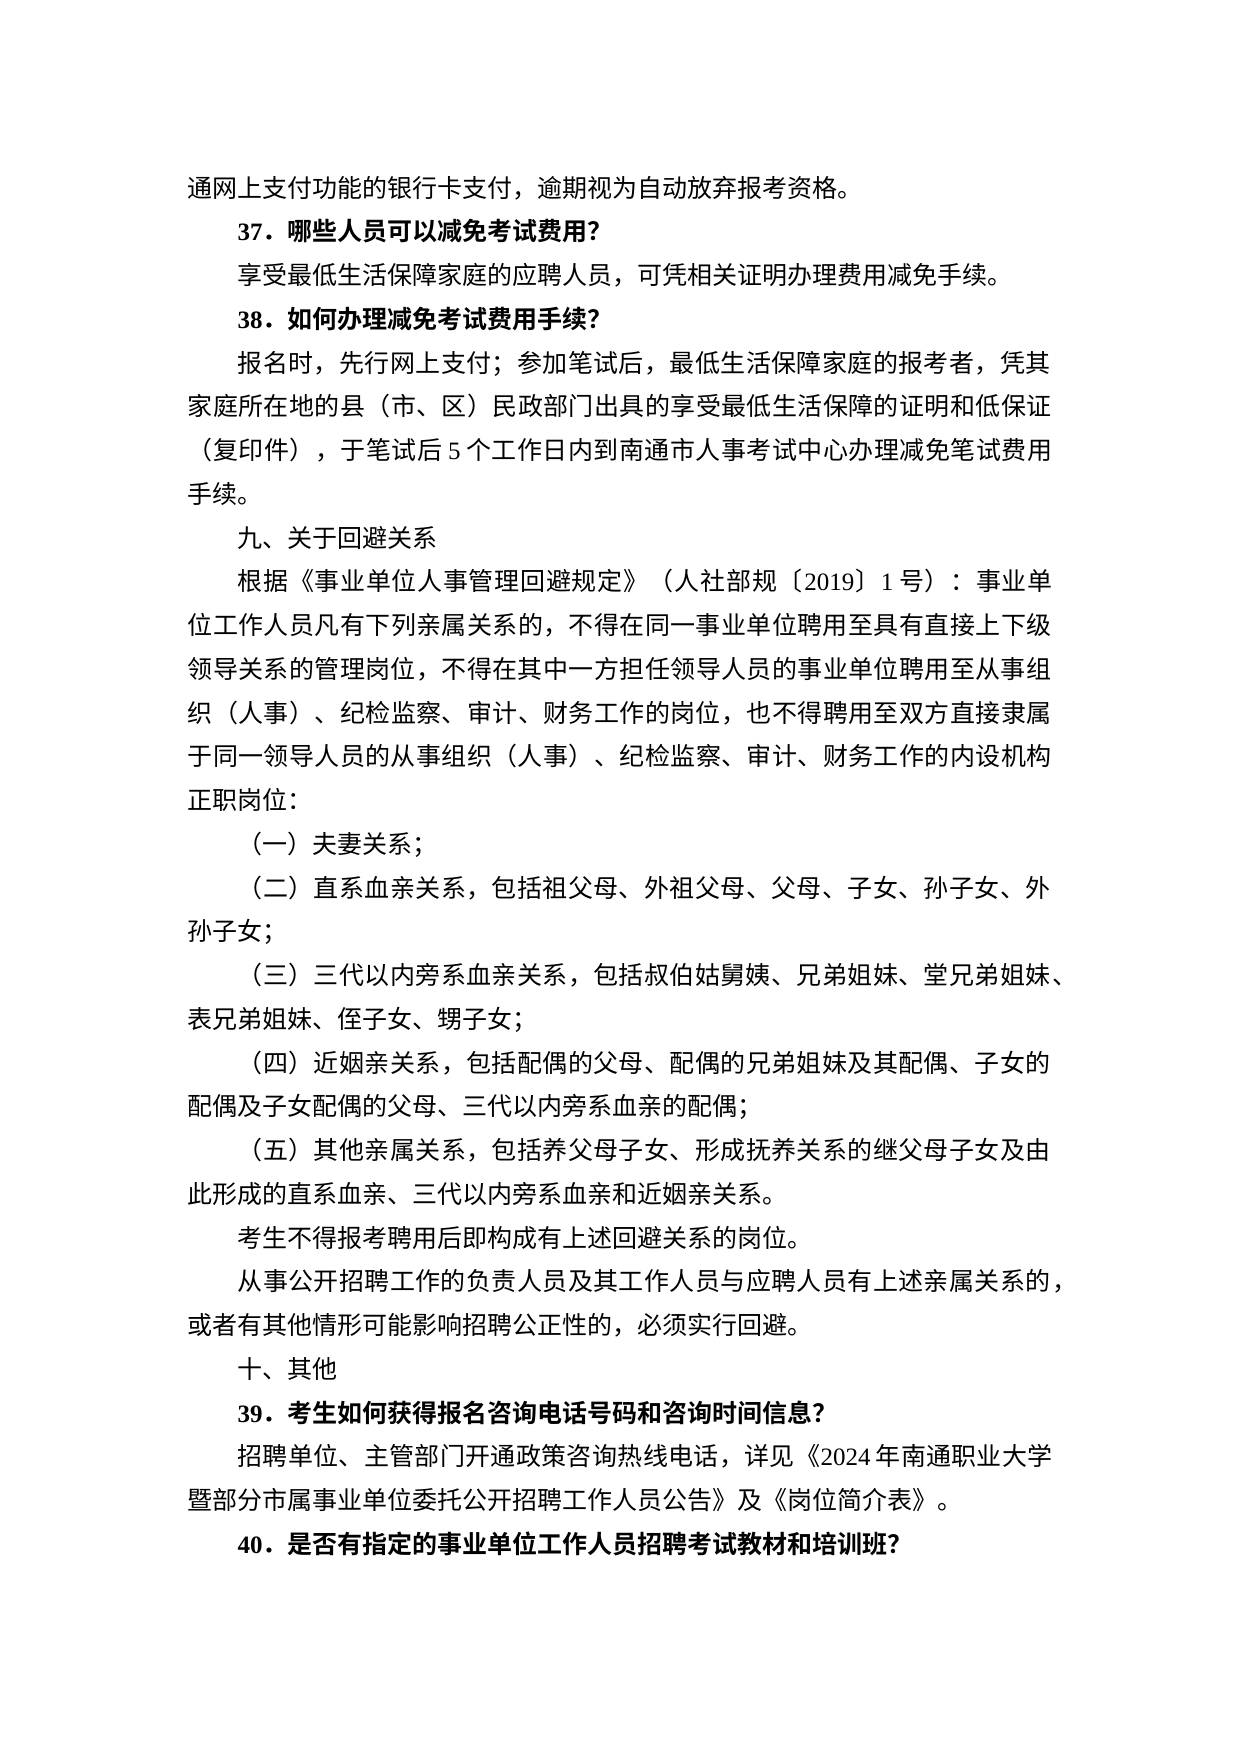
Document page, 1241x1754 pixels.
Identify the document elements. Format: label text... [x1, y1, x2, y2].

text 根据《事业单位人事管理回避规定》（人社部规〔2019〕1号）：事业单位工作人员凡有下列亲属关系的，不得在同一事业单位聘用至具有直接上下级领导关系的管理岗位，不得在其中一方担任领导人员的事业单位聘用至从事组织（人事）、纪检监察、审计、财务工作的岗位，也不得聘用至双方直接隶属于同一领导人员的从事组织（人事）、纪检监察、审计、财务工作的内设机构正职岗位： [187, 556, 1053, 818]
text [187, 162, 1053, 206]
text （四）近姻亲关系，包括配偶的父母、配偶的兄弟姐妹及其配偶、子女的配偶及子女配偶的父母、三代以内旁系血亲的配偶； [187, 1037, 1053, 1124]
text （三）三代以内旁系血亲关系，包括叔伯姑舅姨、兄弟姐妹、堂兄弟姐妹、表兄弟姐妹、侄子女、甥子女； [187, 949, 1053, 1037]
text 十、其他 [187, 1343, 1053, 1387]
text （二）直系血亲关系，包括祖父母、外祖父母、父母、子女、孙子女、外孙子女； [187, 862, 1053, 949]
text （五）其他亲属关系，包括养父母子女、形成抚养关系的继父母子女及由此形成的直系血亲、三代以内旁系血亲和近姻亲关系。 [187, 1124, 1053, 1212]
text （一）夫妻关系； [187, 818, 1053, 862]
text 考生不得报考聘用后即构成有上述回避关系的岗位。 [187, 1212, 1053, 1256]
text 40．是否有指定的事业单位工作人员招聘考试教材和培训班？ [187, 1518, 1053, 1562]
text 从事公开招聘工作的负责人员及其工作人员与应聘人员有上述亲属关系的，或者有其他情形可能影响招聘公正性的，必须实行回避。 [187, 1256, 1053, 1343]
text 九、关于回避关系 [187, 512, 1053, 556]
text 享受最低生活保障家庭的应聘人员，可凭相关证明办理费用减免手续。 [187, 249, 1053, 293]
text 39．考生如何获得报名咨询电话号码和咨询时间信息？ [187, 1387, 1053, 1431]
text 37．哪些人员可以减免考试费用？ [187, 206, 1053, 249]
text 报名时，先行网上支付；参加笔试后，最低生活保障家庭的报考者，凭其家庭所在地的县（市、区）民政部门出具的享受最低生活保障的证明和低保证（复印件），于笔试后5个工作日内到南通市人事考试中心办理减免笔试费用手续。 [187, 337, 1053, 512]
text 招聘单位、主管部门开通政策咨询热线电话，详见《2024年南通职业大学暨部分市属事业单位委托公开招聘工作人员公告》及《岗位简介表》。 [187, 1431, 1053, 1518]
text 38．如何办理减免考试费用手续？ [187, 293, 1053, 337]
